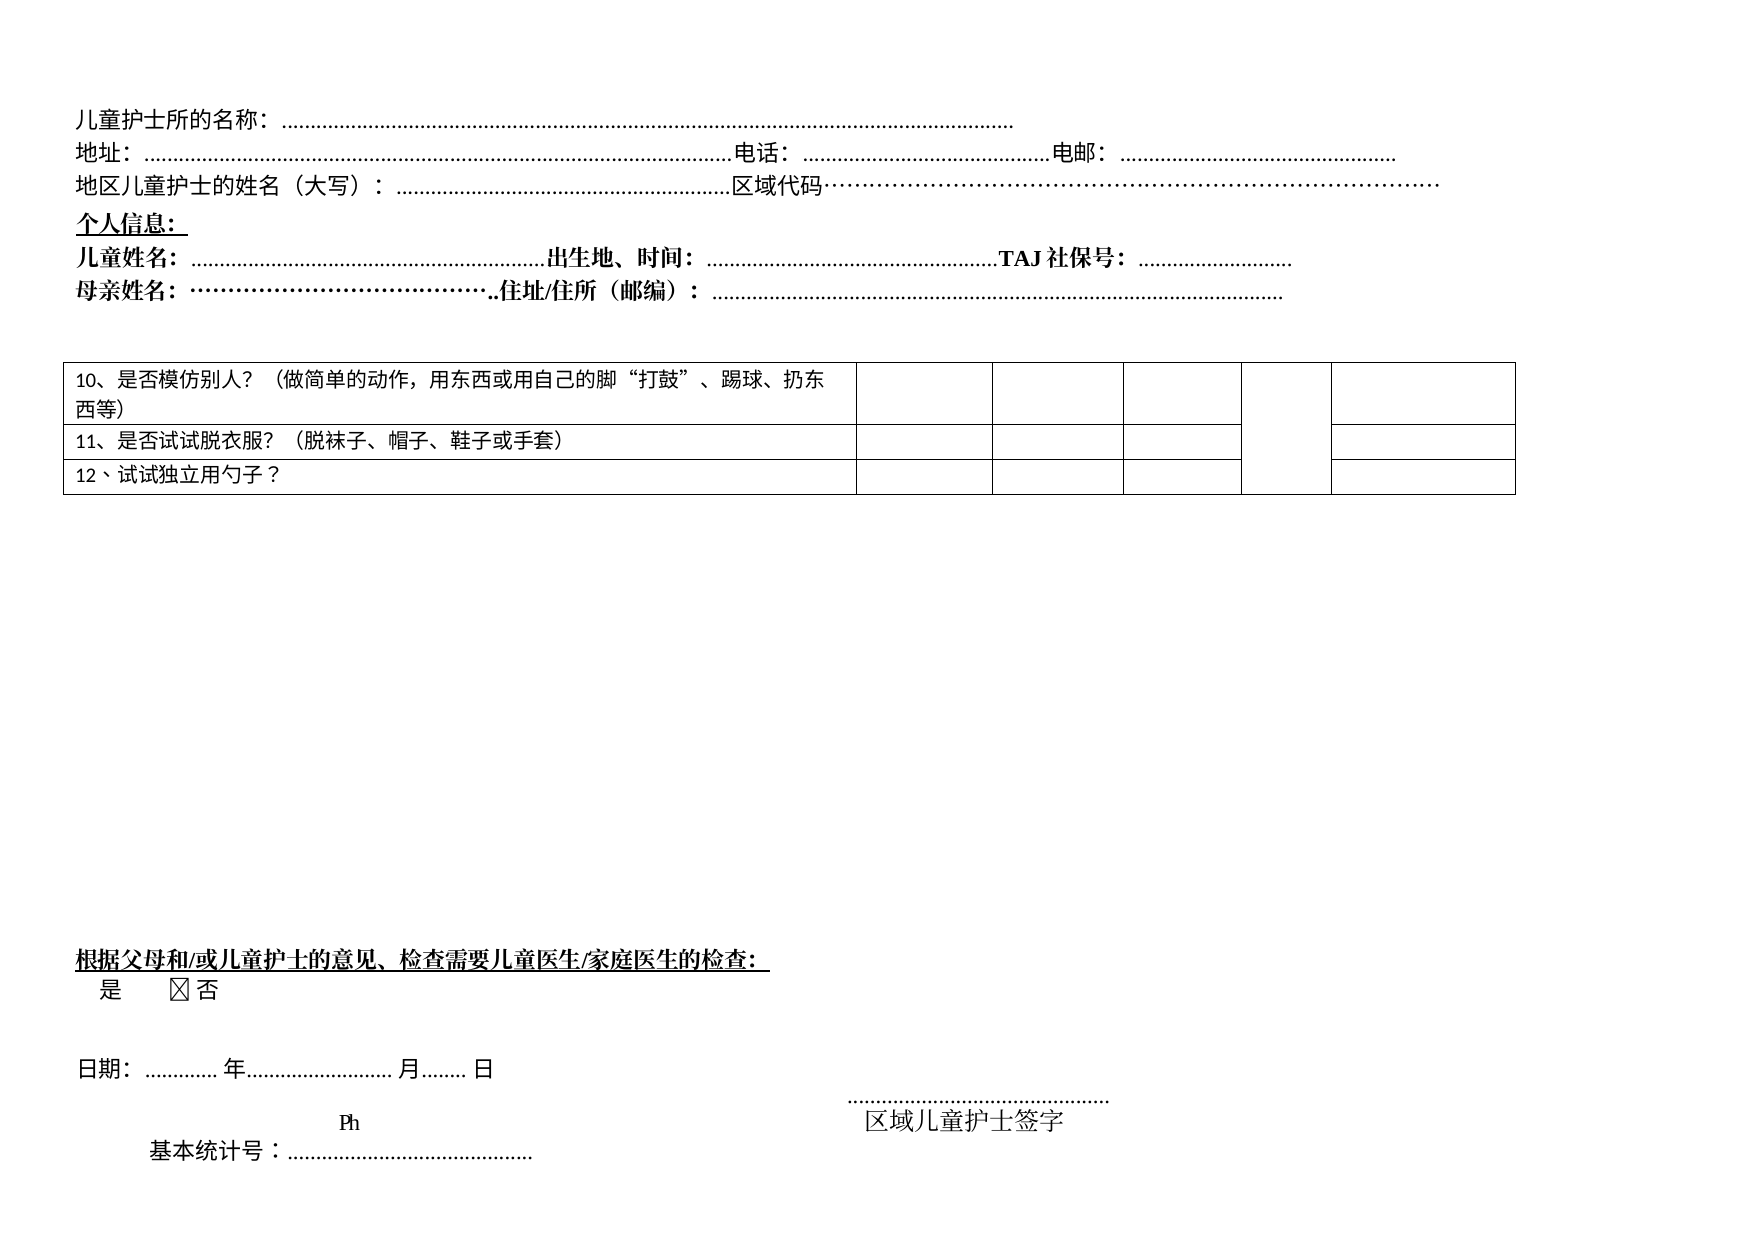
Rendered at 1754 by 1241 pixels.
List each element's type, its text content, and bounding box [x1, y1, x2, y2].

table_cell [857, 363, 992, 423]
table_cell [1332, 460, 1515, 494]
table_cell [993, 425, 1123, 459]
table_cell [993, 363, 1123, 423]
table_cell 12、试试独立用勺子？ [64, 460, 856, 494]
table_cell [857, 460, 992, 494]
table_cell [1124, 460, 1241, 494]
table_cell [1124, 425, 1241, 459]
table_cell [857, 425, 992, 459]
table_cell 10、是否模仿别人？（做简单的动作，用东西或用自己的脚“打鼓”、踢球、扔东西等） [64, 363, 856, 423]
table_cell [1124, 363, 1241, 423]
table_cell [1332, 425, 1515, 459]
table_cell 11、是否试试脱衣服？（脱袜子、帽子、鞋子或手套） [64, 425, 856, 459]
table_cell [1332, 363, 1515, 423]
table_cell [993, 460, 1123, 494]
